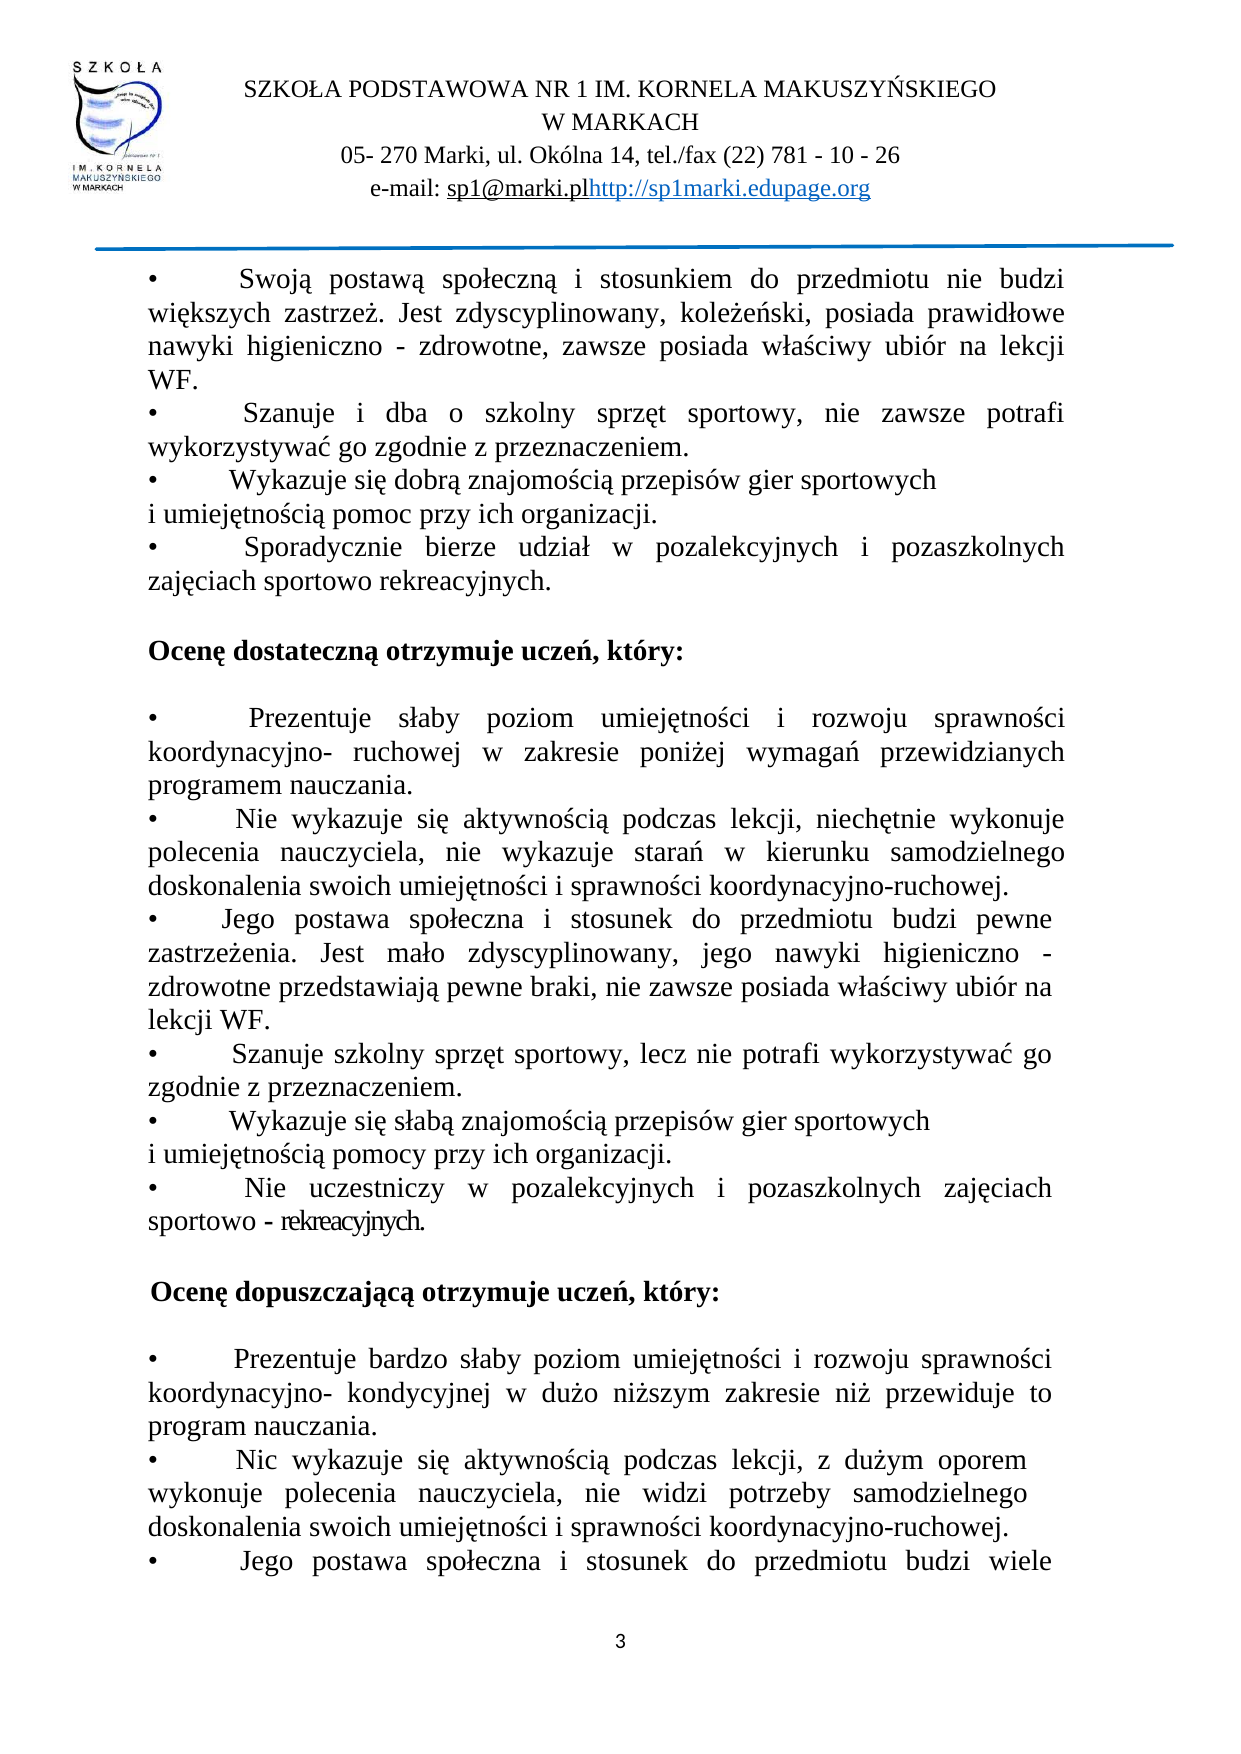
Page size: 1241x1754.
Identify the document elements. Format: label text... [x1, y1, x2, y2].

list Nie uczestniczy w pozalekcyjnych i pozaszkolnych zajęciach sportowo - rekreacyjnych. [148, 1170, 1053, 1237]
list Wykazuje się dobrą znajomością przepisów gier sportowych [148, 462, 1066, 496]
picture [55, 41, 177, 201]
list Jego postawa społeczna i stosunek do przedmiotu budzi pewne zastrzeżenia. Jest mało zdyscyplinowany, jego nawyki higieniczno - zdrowotne przedstawiają pewne braki, nie zawsze posiada właściwy ubiór na lekcji WF. [148, 902, 1053, 1036]
text i umiejętnością pomoc przy ich organizacji. [148, 496, 1066, 529]
list Szanuje i dba o szkolny sprzęt sportowy, nie zawsze potrafi wykorzystywać go zgodnie z przeznaczeniem. [148, 395, 1066, 462]
list Wykazuje się słabą znajomością przepisów gier sportowych [148, 1103, 1053, 1136]
list Prezentuje słaby poziom umiejętności i rozwoju sprawności koordynacyjno- ruchowej w zakresie poniżej wymagań przewidzianych programem nauczania. [148, 700, 1066, 801]
text Ocenę dopuszczającą otrzymuje uczeń, który: [150, 1274, 1093, 1308]
list Nie wykazuje się aktywnością podczas lekcji, niechętnie wykonuje polecenia nauczyciela, nie wykazuje starań w kierunku samodzielnego doskonalenia swoich umiejętności i sprawności koordynacyjno-ruchowej. [148, 801, 1066, 902]
list Sporadycznie bierze udział w pozalekcyjnych i pozaszkolnych zajęciach sportowo rekreacyjnych. [148, 529, 1066, 597]
list Szanuje szkolny sprzęt sportowy, lecz nie potrafi wykorzystywać go zgodnie z przeznaczeniem. [148, 1036, 1053, 1103]
text Ocenę dostateczną otrzymuje uczeń, który: [148, 633, 1093, 667]
list Prezentuje bardzo słaby poziom umiejętności i rozwoju sprawności koordynacyjno- kondycyjnej w dużo niższym zakresie niż przewiduje to program nauczania. [148, 1341, 1053, 1442]
list Swoją postawą społeczną i stosunkiem do przedmiotu nie budzi większych zastrzeż. Jest zdyscyplinowany, koleżeński, posiada prawidłowe nawyki higieniczno - zdrowotne, zawsze posiada właściwy ubiór na lekcji WF. [148, 261, 1066, 395]
text i umiejętnością pomocy przy ich organizacji. [148, 1136, 1053, 1170]
list Nic wykazuje się aktywnością podczas lekcji, z dużym oporem wykonuje polecenia nauczyciela, nie widzi potrzeby samodzielnego doskonalenia swoich umiejętności i sprawności koordynacyjno-ruchowej. [148, 1442, 1028, 1543]
